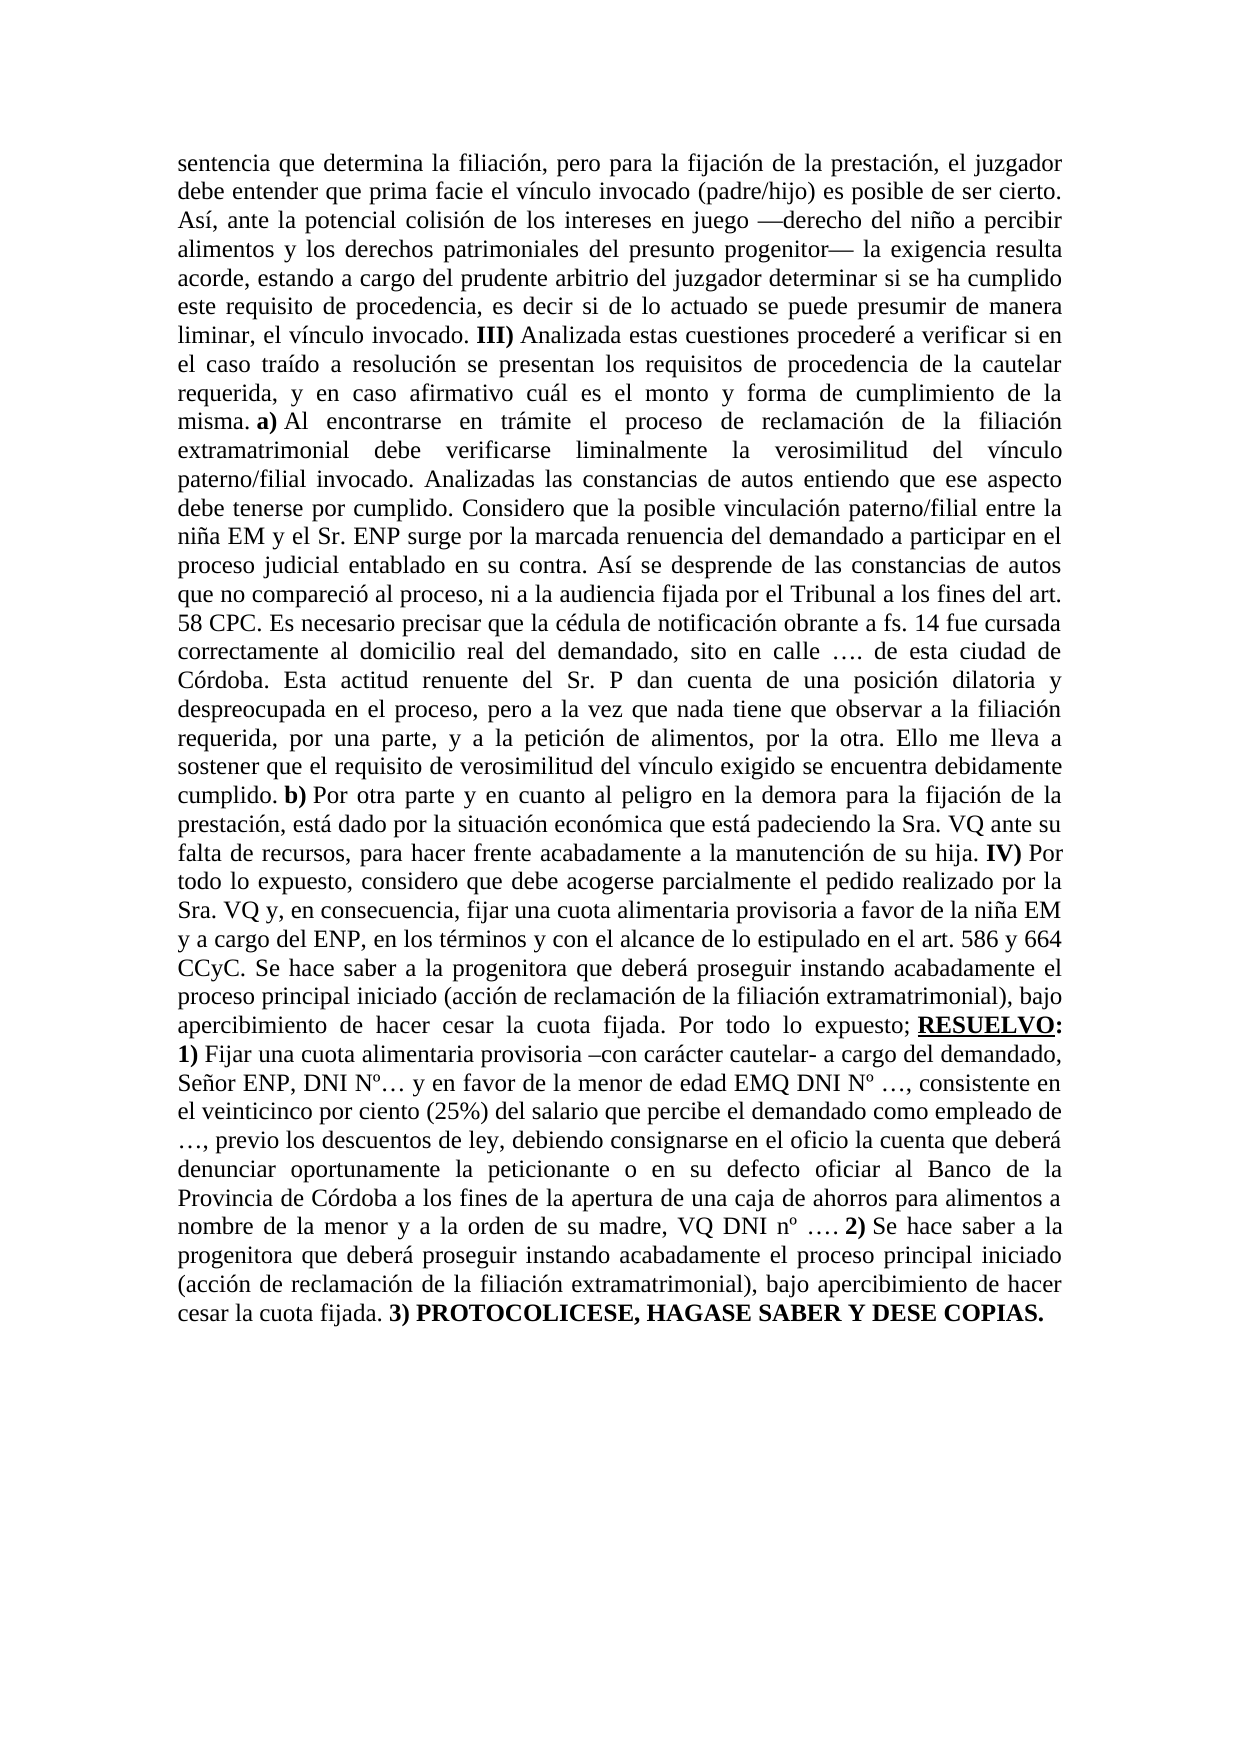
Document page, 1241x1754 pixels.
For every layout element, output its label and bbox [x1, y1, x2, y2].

text [177, 148, 1063, 1326]
